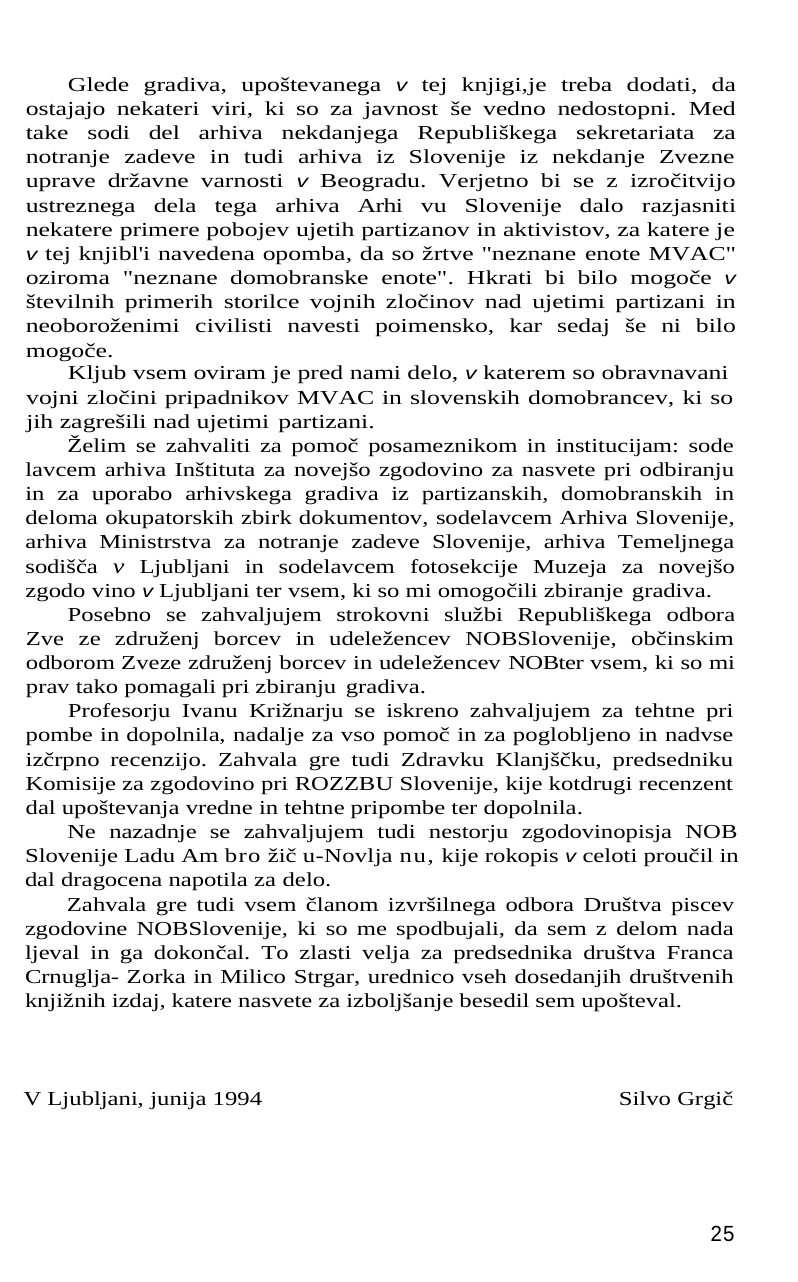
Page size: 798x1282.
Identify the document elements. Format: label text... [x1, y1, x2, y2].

text Profesorju Ivanu Križnarju se iskreno zahvaljujem za tehtne pri­ pombe in dopolnila, nadalje za vso pomoč in za poglobljeno in nadvse izčrpno recenzijo. Zahvala gre tudi Zdravku Klanjščku, predsedniku Komisije za zgodovino pri ROZZBU Slovenije, kije kotdrugi recenzent dal upoštevanja vredne in tehtne pripombe ter dopolnila. [25, 699, 734, 819]
text Zahvala gre tudi vsem članom izvršilnega odbora Društva piscev zgodovine NOBSlovenije, ki so me spodbujali, da sem z delom nada­ ljeval in ga dokončal. To zlasti velja za predsednika društva Franca Crnuglja- Zorka in Milico Strgar, urednico vseh dosedanjih društvenih knjižnih izdaj, katere nasvete za izboljšanje besedil sem upošteval. [25, 893, 735, 1012]
text Želim se zahvaliti za pomoč posameznikom in institucijam: sode­ lavcem arhiva Inštituta za novejšo zgodovino za nasvete pri odbiranju in za uporabo arhivskega gradiva iz partizanskih, domobranskih in deloma okupatorskih zbirk dokumentov, sodelavcem Arhiva Slovenije, arhiva Ministrstva za notranje zadeve Slovenije, arhiva Temeljnega sodišča v Ljubljani in sodelavcem fotosekcije Muzeja za novejšo zgodo­ vino v Ljubljani ter vsem, ki so mi omogočili zbiranje gradiva. [25, 434, 736, 601]
text Posebno se zahvaljujem strokovni službi Republiškega odbora Zve­ ze združenj borcev in udeležencev NOBSlovenije, občinskim odborom Zveze združenj borcev in udeležencev NOBter vsem, ki so mi prav tako pomagali pri zbiranju gradiva. [26, 603, 735, 698]
text vojni zločini pripadnikov MVAC in slovenskih domobrancev, ki so jih zagrešili nad ujetimi partizani. [26, 386, 733, 432]
text V Ljubljani, junija 1994 Silvo Grgič [23, 1087, 750, 1110]
text Ne nazadnje se zahvaljujem tudi nestorju zgodovinopisja NOB Slovenije Ladu Am bro žič u-Novlja nu, kije rokopis v celoti proučil in dal dragocena napotila za delo. [25, 820, 739, 891]
text 25 [12, 1223, 735, 1249]
text Glede gradiva, upoštevanega v tej knjigi,je treba dodati, da ostajajo nekateri viri, ki so za javnost še vedno nedostopni. Med take sodi del arhiva nekdanjega Republiškega sekretariata za notranje zadeve in tudi arhiva iz Slovenije iz nekdanje Zvezne uprave državne varnosti v Beogradu. Verjetno bi se z izročitvijo ustreznega dela tega arhiva Arhi­ vu Slovenije dalo razjasniti nekatere primere pobojev ujetih partizanov in aktivistov, za katere je v tej knjibl'i navedena opomba, da so žrtve "neznane enote MVAC" oziroma "neznane domobranske enote". Hkrati bi bilo mogoče v številnih primerih storilce vojnih zločinov nad ujetimi partizani in neoboroženimi civilisti navesti poimensko, kar sedaj še ni bilo mogoče. [26, 73, 736, 361]
text Kljub vsem oviram je pred nami delo, v katerem so obravnavani [68, 363, 750, 384]
